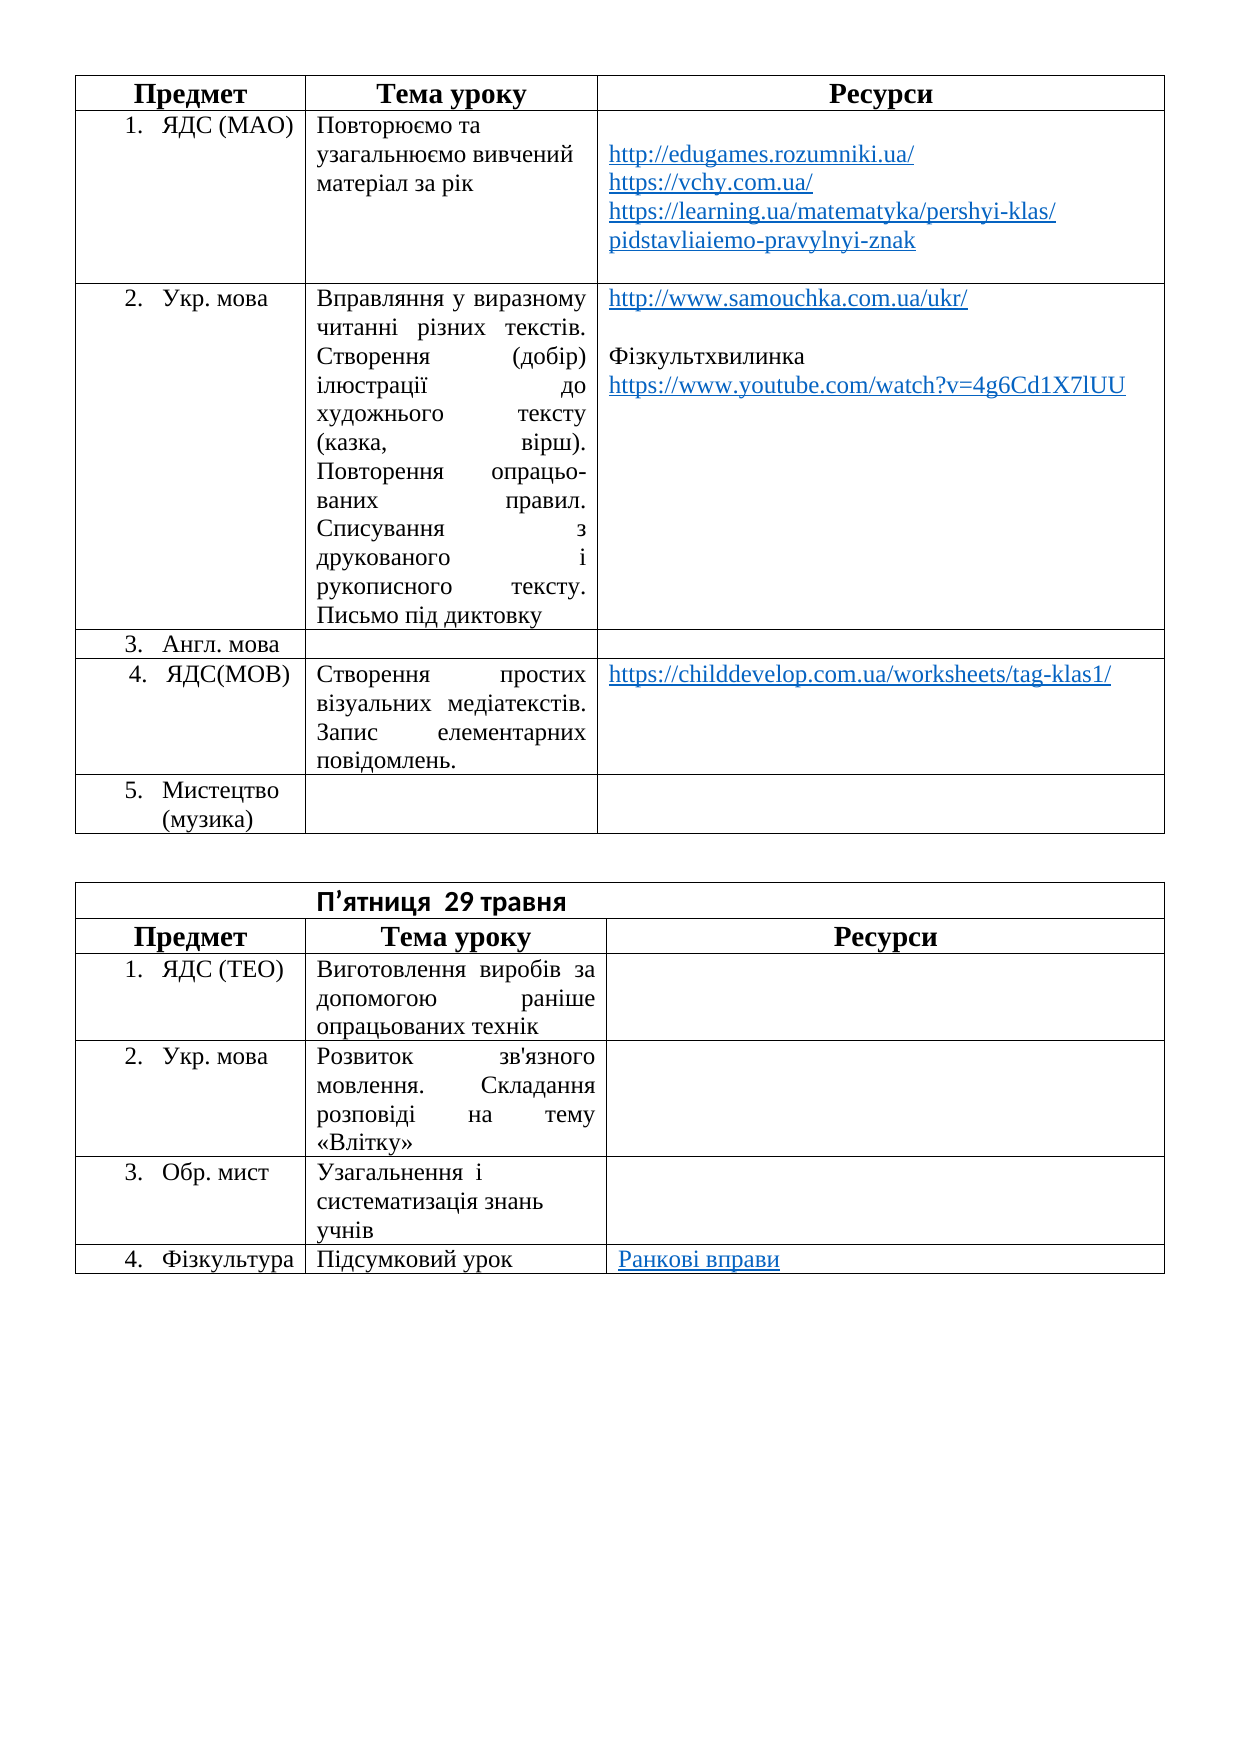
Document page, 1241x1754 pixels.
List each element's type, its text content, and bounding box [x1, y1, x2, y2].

table_cell Розвиток зв'язного мовлення. Складання розповіді на тему «Влітку» [306, 1041, 606, 1156]
table_cell Укр. мова [76, 1041, 305, 1156]
table_cell http://www.samouchka.com.ua/ukr/ Фізкультхвилинка https://www.youtube.com/watch?v=4g6Cd1X7lUU [598, 284, 1164, 628]
table_header П’ятниця 29 травня [305, 883, 607, 918]
table_cell Обр. мист [76, 1157, 305, 1243]
table_cell Повторюємо та узагальнюємо вивчений матеріал за рік [306, 111, 597, 282]
table_cell Ресурси [598, 76, 1164, 109]
table_cell Узагальнення і систематизація знань учнів [306, 1157, 606, 1243]
table_cell Англ. мова [76, 630, 305, 658]
table_cell Тема уроку [306, 919, 606, 953]
table_cell Ресурси [607, 919, 1164, 953]
table_cell http://edugames.rozumniki.ua/ https://vchy.com.ua/ https://learning.ua/matematyka/pershyi-klas/pidstavliaiemo-pravylnyi-znak [598, 111, 1164, 282]
table_cell Виготовлення виробів за допомогою раніше опрацьованих технік [306, 954, 606, 1040]
table_cell [306, 630, 597, 658]
table_cell Укр. мова [76, 284, 305, 628]
table_cell [306, 775, 597, 833]
table_cell [607, 1041, 1164, 1156]
table_cell Фізкультура [76, 1245, 305, 1273]
table_cell Тема уроку [306, 76, 597, 109]
table_cell Створення простих візуальних медіатекстів. Запис елементарних повідомлень. [306, 659, 597, 774]
table_header [76, 883, 305, 918]
table_header [607, 883, 1164, 918]
table_cell Вправляння у виразному читанні різних текстів. Створення (добір) ілюстрації до художнього тексту (казка, вірш). Повторення опрацьованих правил. Списування з друкованого і рукописного тексту. Письмо під диктовку [306, 284, 597, 628]
table_cell ЯДС (ТЕО) [76, 954, 305, 1040]
table_cell [607, 954, 1164, 1040]
table_cell ЯДС(МОВ) [76, 659, 305, 774]
table_cell ЯДС (МАО) [76, 111, 305, 282]
table_cell [598, 775, 1164, 833]
table_cell [607, 1157, 1164, 1243]
table_cell [598, 630, 1164, 658]
table_cell Підсумковий урок [306, 1245, 606, 1273]
table_cell Мистецтво (музика) [76, 775, 305, 833]
table_cell Предмет [76, 919, 305, 953]
table_cell https://childdevelop.com.ua/worksheets/tag-klas1/ [598, 659, 1164, 774]
table_cell Предмет [76, 76, 305, 109]
table_cell Ранкові вправи [607, 1245, 1164, 1273]
